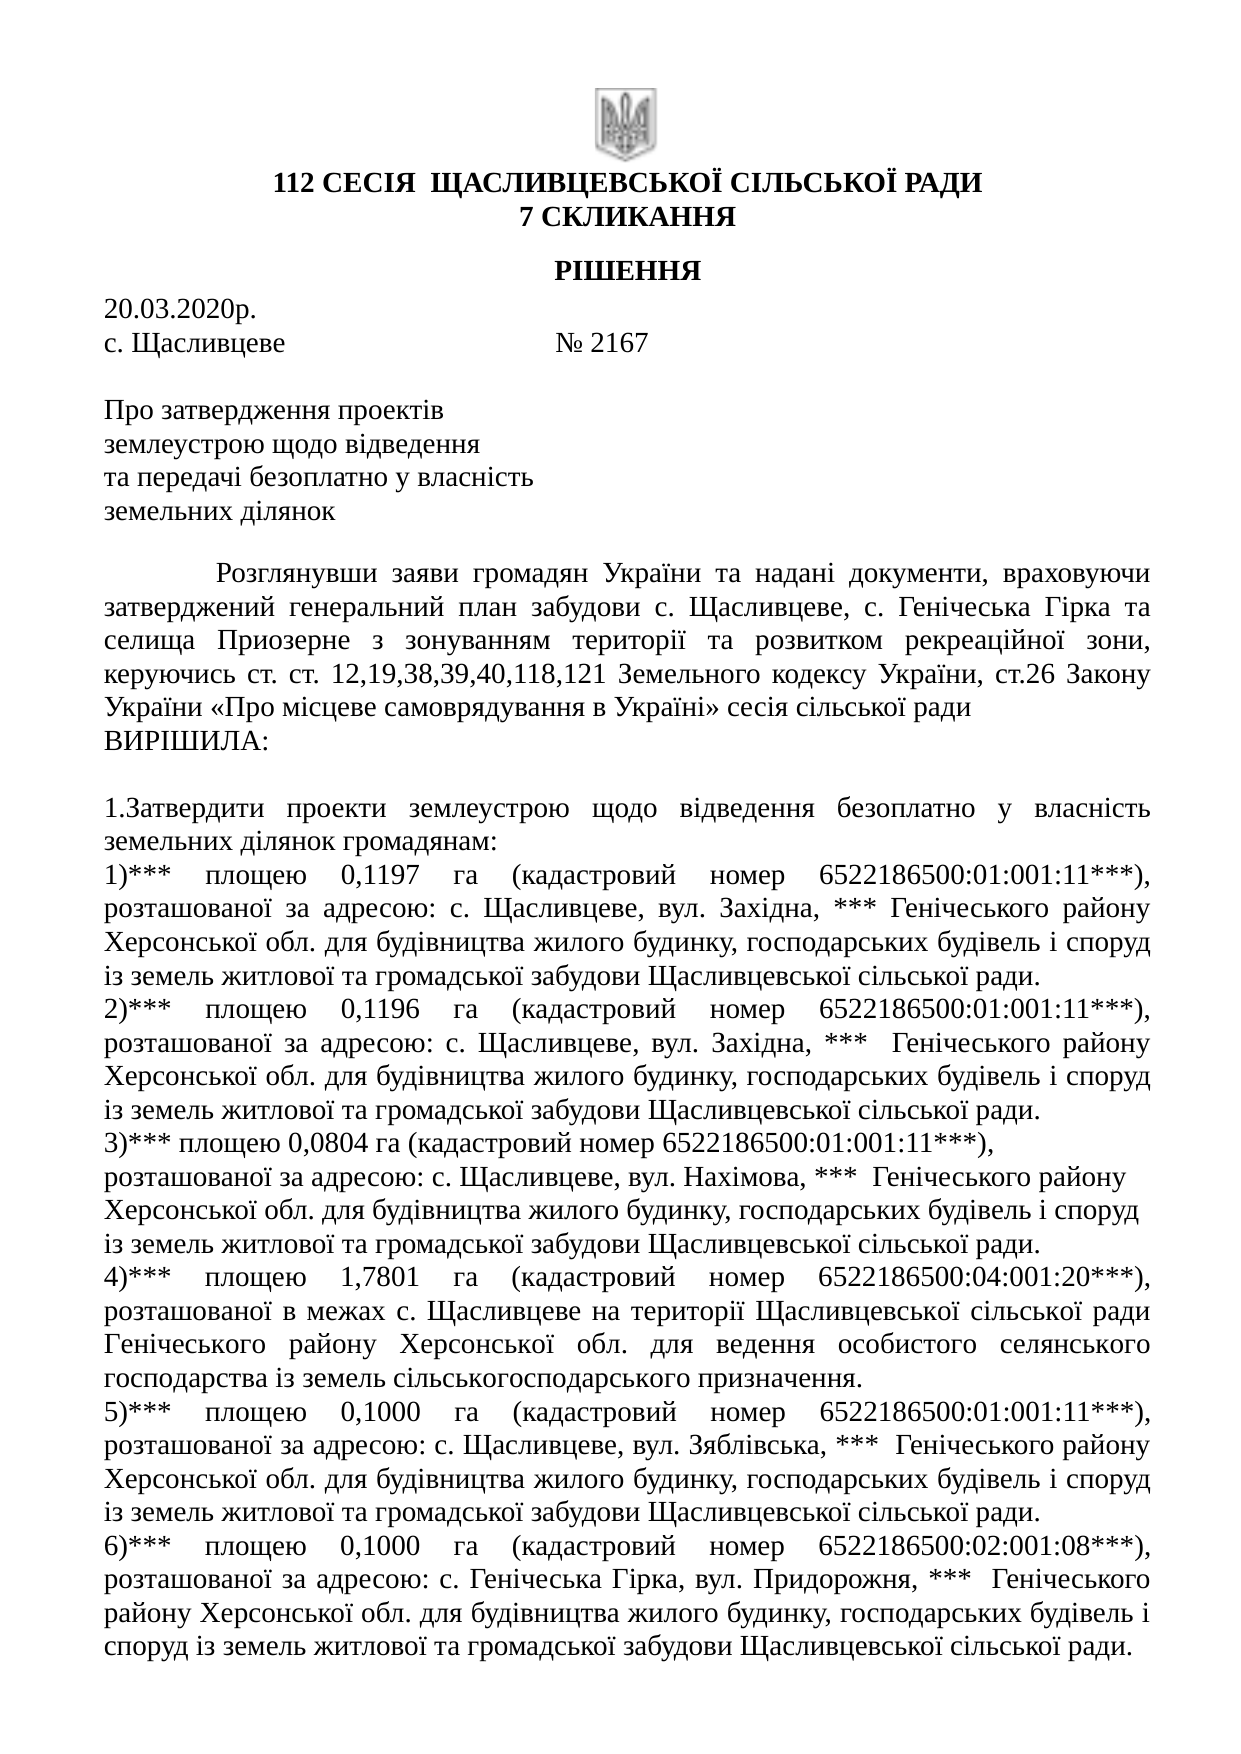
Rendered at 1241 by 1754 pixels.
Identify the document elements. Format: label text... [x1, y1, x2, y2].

text 6)*** площею 0,1000 га (кадастровий номер 6522186500:02:001:08***), розташованої за адресою: с. Генічеська Гірка, вул. Придорожня, *** Генічеського району Херсонської обл. для будівництва жилого будинку, господарських будівель і споруд із земель житлової та громадської забудови Щасливцевської сільської ради. [103, 1528, 1152, 1662]
text 3)*** площею 0,0804 га (кадастровий номер 6522186500:01:001:11***), розташованої за адресою: с. Щасливцеве, вул. Нахімова, *** Генічеського району Херсонської обл. для будівництва жилого будинку, господарських будівель і споруд із земель житлової та громадської забудови Щасливцевської сільської ради. [103, 1125, 1152, 1259]
text 4)*** площею 1,7801 га (кадастровий номер 6522186500:04:001:20***), розташованої в межах с. Щасливцеве на території Щасливцевської сільської ради Генічеського району Херсонської обл. для ведення особистого селянського господарства із земель сільськогосподарського призначення. [103, 1259, 1152, 1394]
text 2)*** площею 0,1196 га (кадастровий номер 6522186500:01:001:11***), розташованої за адресою: с. Щасливцеве, вул. Західна, *** Генічеського району Херсонської обл. для будівництва жилого будинку, господарських будівель і споруд із земель житлової та громадської забудови Щасливцевської сільської ради. [103, 991, 1152, 1125]
text 7 СКЛИКАННЯ [103, 199, 1152, 232]
text 20.03.2020р. [103, 292, 1152, 325]
text землеустрою щодо відведення [103, 426, 1152, 459]
text ВИРІШИЛА: [103, 723, 1152, 756]
text Про затвердження проектів [103, 392, 1152, 426]
text 1)*** площею 0,1197 га (кадастровий номер 6522186500:01:001:11***), розташованої за адресою: с. Щасливцеве, вул. Західна, *** Генічеського району Херсонської обл. для будівництва жилого будинку, господарських будівель і споруд із земель житлової та громадської забудови Щасливцевської сільської ради. [103, 857, 1152, 991]
text 5)*** площею 0,1000 га (кадастровий номер 6522186500:01:001:11***), розташованої за адресою: с. Щасливцеве, вул. Зяблівська, *** Генічеського району Херсонської обл. для будівництва жилого будинку, господарських будівель і споруд із земель житлової та громадської забудови Щасливцевської сільської ради. [103, 1394, 1152, 1528]
text 112 СЕСІЯ ЩАСЛИВЦЕВСЬКОЇ СІЛЬСЬКОЇ РАДИ [103, 165, 1152, 199]
text та передачі безоплатно у власність [103, 459, 1152, 493]
text 1.Затвердити проекти землеустрою щодо відведення безоплатно у власність земельних ділянок громадянам: [103, 790, 1152, 857]
text Розглянувши заяви громадян України та надані документи, враховуючи затверджений генеральний план забудови с. Щасливцеве, с. Генічеська Гірка та селища Приозерне з зонуванням території та розвитком рекреаційної зони, керуючись ст. ст. 12,19,38,39,40,118,121 Земельного кодексу України, ст.26 Закону України «Про місцеве самоврядування в Україні» сесія сільської ради [103, 555, 1152, 723]
text РІШЕННЯ [103, 253, 1152, 287]
text земельних ділянок [103, 493, 1152, 526]
text с. Щасливцеве № 2167 [103, 325, 1152, 359]
